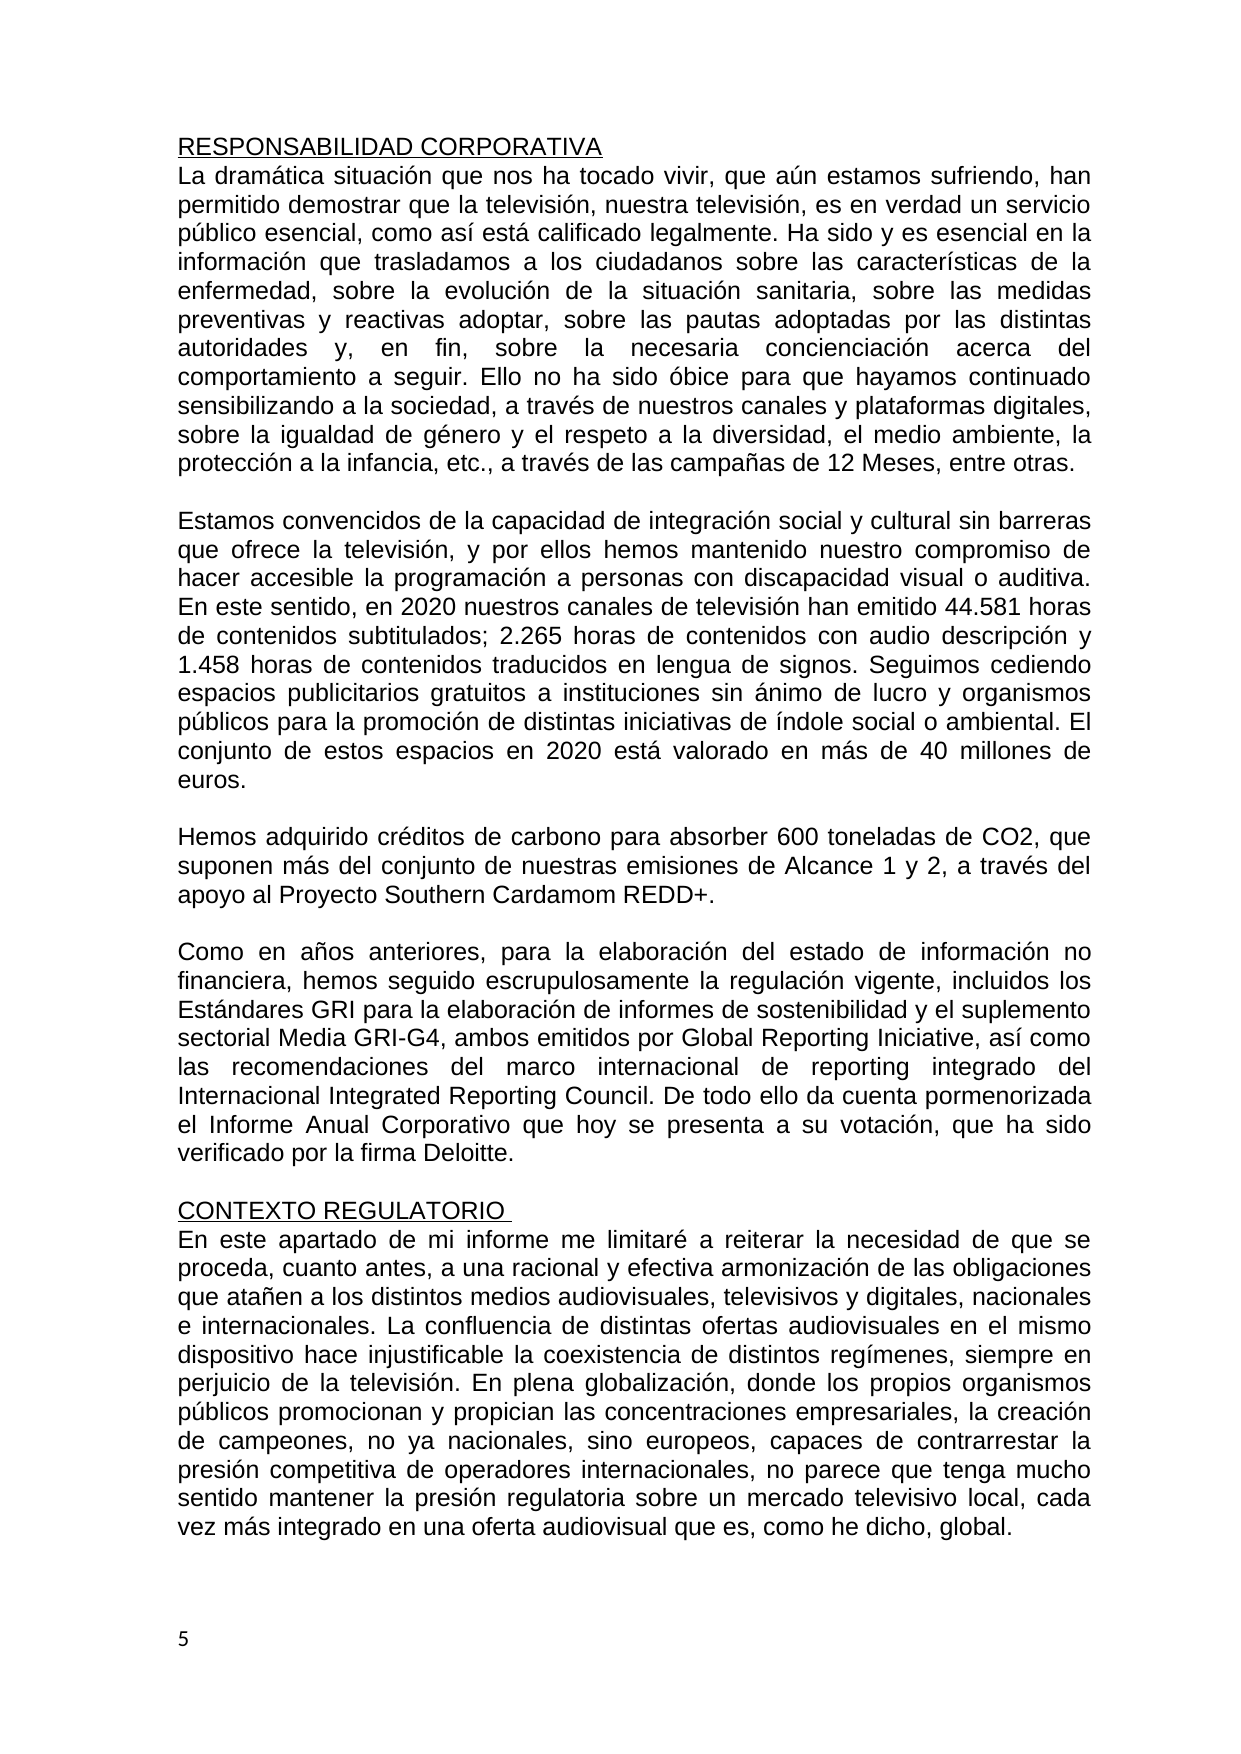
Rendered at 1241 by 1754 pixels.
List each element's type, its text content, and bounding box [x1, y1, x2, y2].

text En este apartado de mi informe me limitaré a reiterar la necesidad de que se proceda, cuanto antes, a una racional y efectiva armonización de las obligaciones que atañen a los distintos medios audiovisuales, televisivos y digitales, nacionales e internacionales. La confluencia de distintas ofertas audiovisuales en el mismo dispositivo hace injustificable la coexistencia de distintos regímenes, siempre en perjuicio de la televisión. En plena globalización, donde los propios organismos públicos promocionan y propician las concentraciones empresariales, la creación de campeones, no ya nacionales, sino europeos, capaces de contrarrestar la presión competitiva de operadores internacionales, no parece que tenga mucho sentido mantener la presión regulatoria sobre un mercado televisivo local, cada vez más integrado en una oferta audiovisual que es, como he dicho, global. [177, 1225, 1093, 1541]
text Estamos convencidos de la capacidad de integración social y cultural sin barreras que ofrece la televisión, y por ellos hemos mantenido nuestro compromiso de hacer accesible la programación a personas con discapacidad visual o auditiva. En este sentido, en 2020 nuestros canales de televisión han emitido 44.581 horas de contenidos subtitulados; 2.265 horas de contenidos con audio descripción y 1.458 horas de contenidos traducidos en lengua de signos. Seguimos cediendo espacios publicitarios gratuitos a instituciones sin ánimo de lucro y organismos públicos para la promoción de distintas iniciativas de índole social o ambiental. El conjunto de estos espacios en 2020 está valorado en más de 40 millones de euros. [177, 506, 1093, 793]
text RESPONSABILIDAD CORPORATIVA [177, 132, 1093, 161]
text Hemos adquirido créditos de carbono para absorber 600 toneladas de CO2, que suponen más del conjunto de nuestras emisiones de Alcance 1 y 2, a través del apoyo al Proyecto Southern Cardamom REDD+. [177, 822, 1093, 908]
text Como en años anteriores, para la elaboración del estado de información no financiera, hemos seguido escrupulosamente la regulación vigente, incluidos los Estándares GRI para la elaboración de informes de sostenibilidad y el suplemento sectorial Media GRI-G4, ambos emitidos por Global Reporting Iniciative, así como las recomendaciones del marco internacional de reporting integrado del Internacional Integrated Reporting Council. De todo ello da cuenta pormenorizada el Informe Anual Corporativo que hoy se presenta a su votación, que ha sido verificado por la firma Deloitte. [177, 937, 1093, 1167]
text La dramática situación que nos ha tocado vivir, que aún estamos sufriendo, han permitido demostrar que la televisión, nuestra televisión, es en verdad un servicio público esencial, como así está calificado legalmente. Ha sido y es esencial en la información que trasladamos a los ciudadanos sobre las características de la enfermedad, sobre la evolución de la situación sanitaria, sobre las medidas preventivas y reactivas adoptar, sobre las pautas adoptadas por las distintas autoridades y, en fin, sobre la necesaria concienciación acerca del comportamiento a seguir. Ello no ha sido óbice para que hayamos continuado sensibilizando a la sociedad, a través de nuestros canales y plataformas digitales, sobre la igualdad de género y el respeto a la diversidad, el medio ambiente, la protección a la infancia, etc., a través de las campañas de 12 Meses, entre otras. [177, 161, 1093, 477]
text CONTEXTO REGULATORIO [177, 1196, 1093, 1225]
